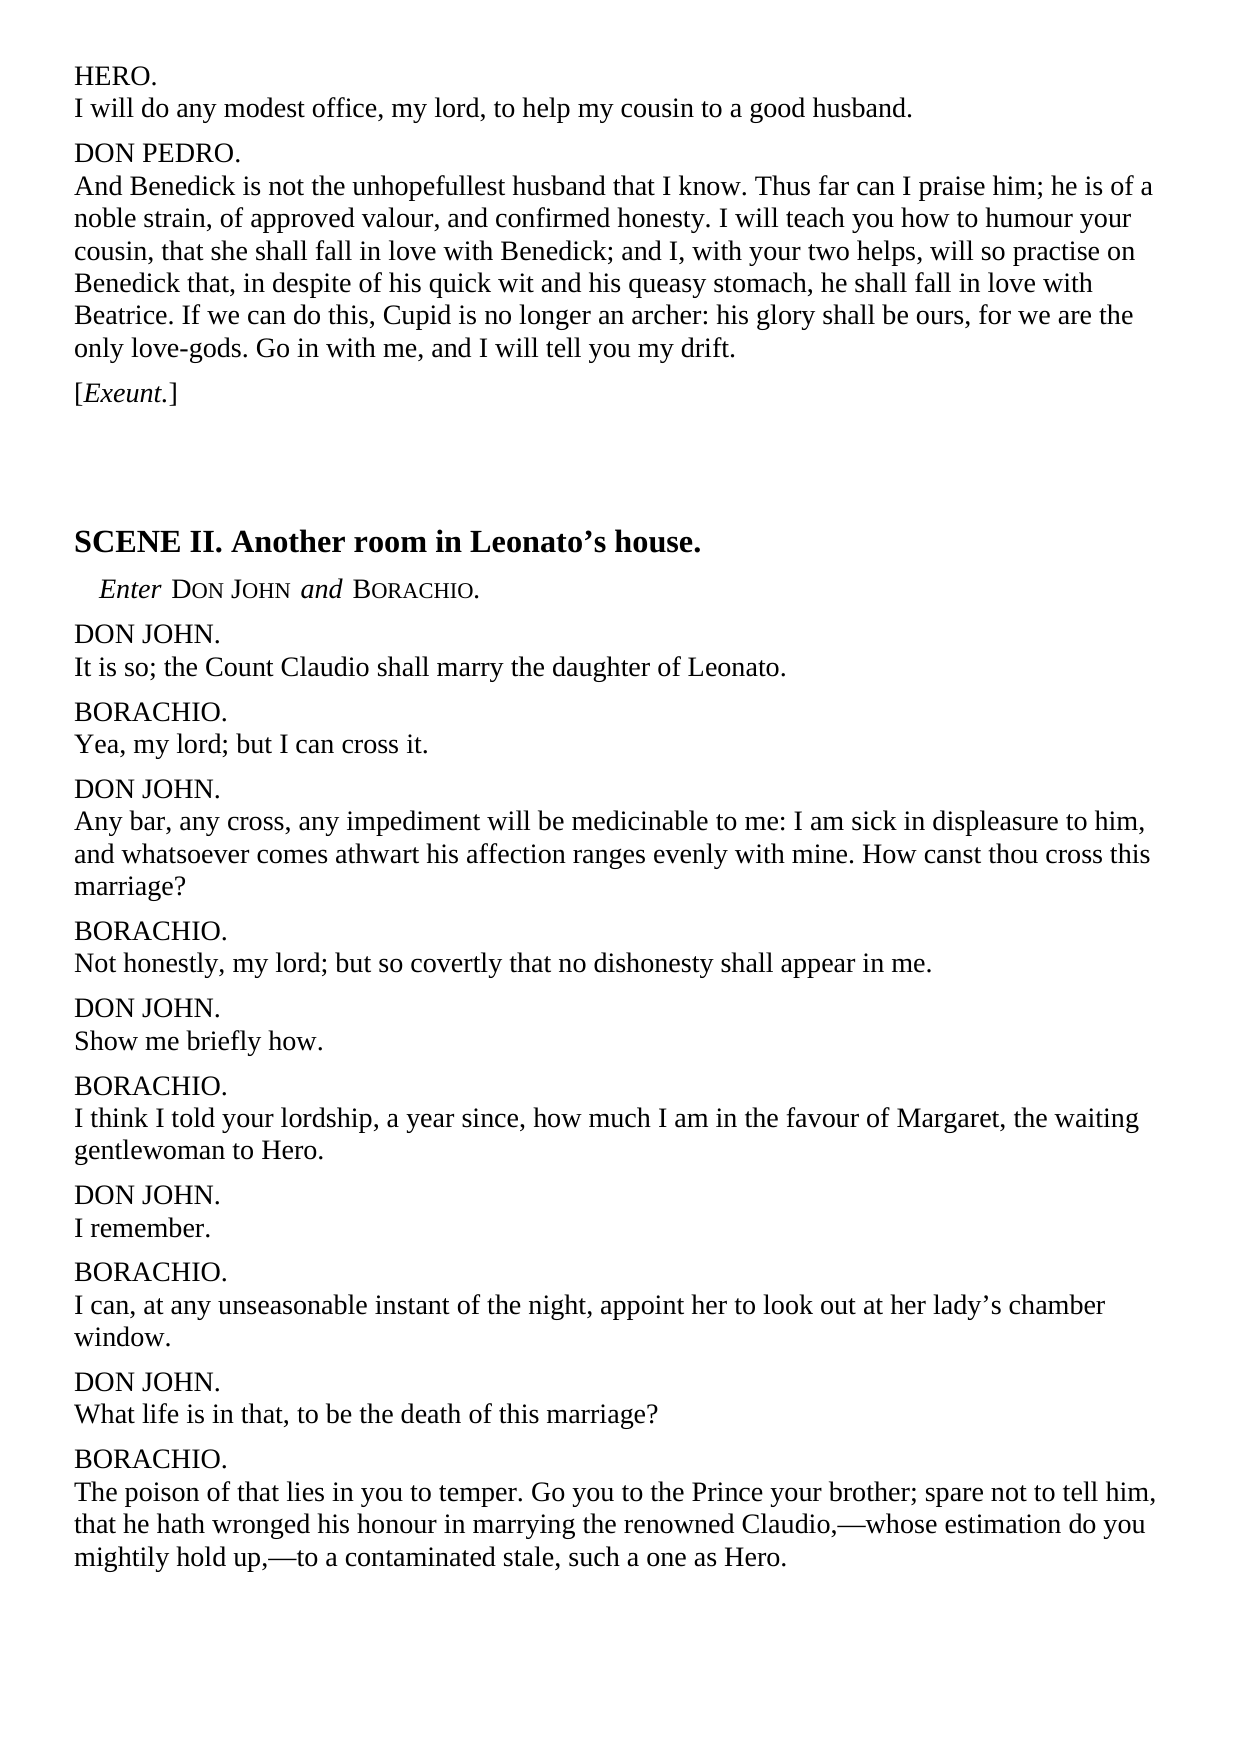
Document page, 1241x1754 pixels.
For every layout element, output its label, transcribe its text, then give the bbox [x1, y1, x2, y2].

text DON JOHN. What life is in that, to be the death of this marriage? [74, 1365, 1167, 1430]
text BORACHIO. The poison of that lies in you to temper. Go you to the Prince your brother; spare not to tell him, that he hath wronged his honour in marrying the renowned Claudio,—whose estimation do you mightily hold up,—to a contaminated stale, such a one as Hero. [74, 1442, 1167, 1572]
text DON JOHN. Any bar, any cross, any impediment will be medicinable to me: I am sick in displeasure to him, and whatsoever comes athwart his affection ranges evenly with mine. How canst thou cross this marriage? [74, 772, 1167, 901]
text SCENE II. Another room in Leonato’s house. [74, 523, 1167, 560]
text DON JOHN. It is so; the Count Claudio shall marry the daughter of Leonato. [74, 617, 1167, 682]
text DON PEDRO. And Benedick is not the unhopefullest husband that I know. Thus far can I praise him; he is of a noble strain, of approved valour, and confirmed honesty. I will teach you how to humour your cousin, that she shall fall in love with Benedick; and I, with your two helps, will so practise on Benedick that, in despite of his quick wit and his queasy stomach, he shall fall in love with Beatrice. If we can do this, Cupid is no longer an archer: his glory shall be ours, for we are the only love-gods. Go in with me, and I will tell you my drift. [74, 136, 1167, 363]
text DON JOHN. I remember. [74, 1178, 1167, 1243]
text BORACHIO. I think I told your lordship, a year since, how much I am in the favour of Margaret, the waiting gentlewoman to Hero. [74, 1068, 1167, 1166]
text BORACHIO. Not honestly, my lord; but so covertly that no dishonesty shall appear in me. [74, 914, 1167, 979]
text BORACHIO. Yea, my lord; but I can cross it. [74, 694, 1167, 759]
text [Exeunt.] [74, 376, 1167, 408]
text HERO. I will do any modest office, my lord, to help my cousin to a good husband. [74, 59, 1167, 124]
text Enter Don John and Borachio. [99, 572, 1142, 605]
text BORACHIO. I can, at any unseasonable instant of the night, appoint her to look out at her lady’s chamber window. [74, 1256, 1167, 1353]
text DON JOHN. Show me briefly how. [74, 991, 1167, 1056]
